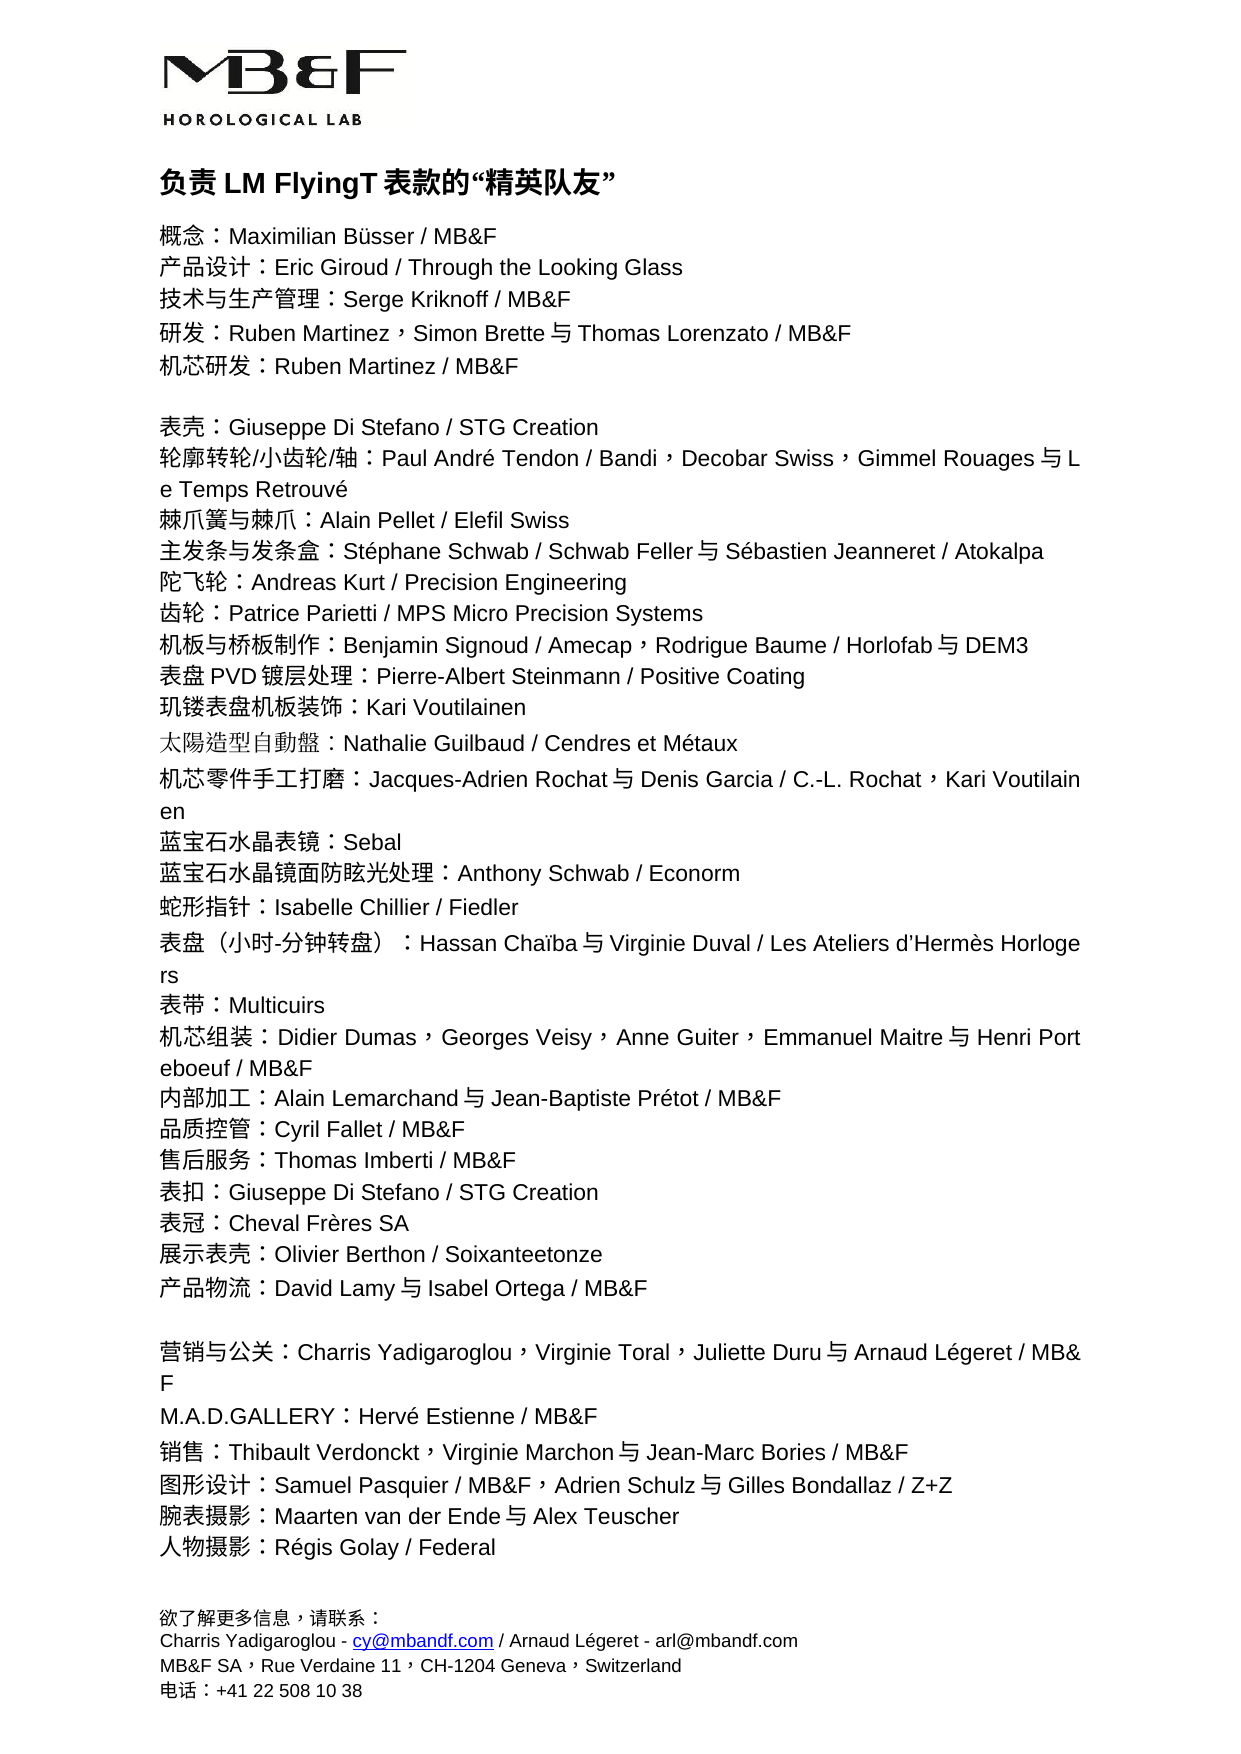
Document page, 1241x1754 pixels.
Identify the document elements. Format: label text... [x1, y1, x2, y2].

text 陀飞轮：Andreas Kurt / Precision Engineering [159, 569, 1081, 596]
text 研发：Ruben Martinez，Simon Brette与Thomas Lorenzato / MB&F [159, 317, 1081, 348]
text 表冠：Cheval Frères SA [159, 1210, 1081, 1237]
text 概念：Maximilian Büsser / MB&F [159, 223, 1081, 250]
text 营销与公关：Charris Yadigaroglou，Virginie Toral，Juliette Duru与Arnaud Légeret / MB&F [159, 1338, 1081, 1396]
text 负责LM FlyingT表款的“精英队友” [159, 162, 1081, 202]
text 机芯组装：Didier Dumas，Georges Veisy，Anne Guiter，Emmanuel Maitre与Henri Porteboeuf / MB&F [159, 1023, 1081, 1081]
text 内部加工：Alain Lemarchand与Jean-Baptiste Prétot / MB&F [159, 1085, 1081, 1112]
text 蛇形指针：Isabelle Chillier / Fiedler [159, 891, 1081, 922]
text 产品物流：David Lamy与Isabel Ortega / MB&F [159, 1272, 1081, 1303]
text 棘爪簧与棘爪：Alain Pellet / Elefil Swiss [159, 507, 1081, 534]
text 齿轮：Patrice Parietti / MPS Micro Precision Systems [159, 600, 1081, 628]
text 表盘（小时-分钟转盘）：Hassan Chaïba与Virginie Duval / Les Ateliers d’Hermès Horlogers [159, 927, 1081, 988]
text 品质控管：Cyril Fallet / MB&F [159, 1116, 1081, 1143]
text 表盘PVD镀层处理：Pierre-Albert Steinmann / Positive Coating [159, 663, 1081, 690]
text 机芯零件手工打磨：Jacques-Adrien Rochat与Denis Garcia / C.-L. Rochat，Kari Voutilainen [159, 763, 1081, 825]
text 太陽造型自動盤：Nathalie Guilbaud / Cendres et Métaux [159, 725, 1081, 758]
text 主发条与发条盒：Stéphane Schwab / Schwab Feller与Sébastien Jeanneret / Atokalpa [159, 538, 1081, 565]
text 图形设计：Samuel Pasquier / MB&F，Adrien Schulz与Gilles Bondallaz / Z+Z [159, 1472, 1081, 1499]
text 玑镂表盘机板装饰：Kari Voutilainen [159, 694, 1081, 721]
text 表扣：Giuseppe Di Stefano / STG Creation [159, 1178, 1081, 1206]
text 表带：Multicuirs [159, 992, 1081, 1019]
text 蓝宝石水晶镜面防眩光处理：Anthony Schwab / Econorm [159, 860, 1081, 887]
text 机板与桥板制作：Benjamin Signoud / Amecap，Rodrigue Baume / Horlofab与DEM3 [159, 632, 1081, 659]
text 展示表壳：Olivier Berthon / Soixanteetonze [159, 1241, 1081, 1268]
text 人物摄影：Régis Golay / Federal [159, 1534, 1081, 1561]
text 销售：Thibault Verdonckt，Virginie Marchon与Jean-Marc Bories / MB&F [159, 1436, 1081, 1467]
text 技术与生产管理：Serge Kriknoff / MB&F [159, 286, 1081, 313]
text 蓝宝石水晶表镜：Sebal [159, 828, 1081, 856]
text 产品设计：Eric Giroud / Through the Looking Glass [159, 254, 1081, 281]
text M.A.D.GALLERY：Hervé Estienne / MB&F [159, 1400, 1081, 1431]
text 腕表摄影：Maarten van der Ende与Alex Teuscher [159, 1503, 1081, 1530]
text 售后服务：Thomas Imberti / MB&F [159, 1147, 1081, 1174]
text 表壳：Giuseppe Di Stefano / STG Creation [159, 414, 1081, 441]
text 轮廓转轮/小齿轮/轴：Paul André Tendon / Bandi，Decobar Swiss，Gimmel Rouages与Le Temps Retrouvé [159, 445, 1081, 503]
picture [159, 44, 411, 130]
text 机芯研发：Ruben Martinez / MB&F [159, 353, 1081, 380]
